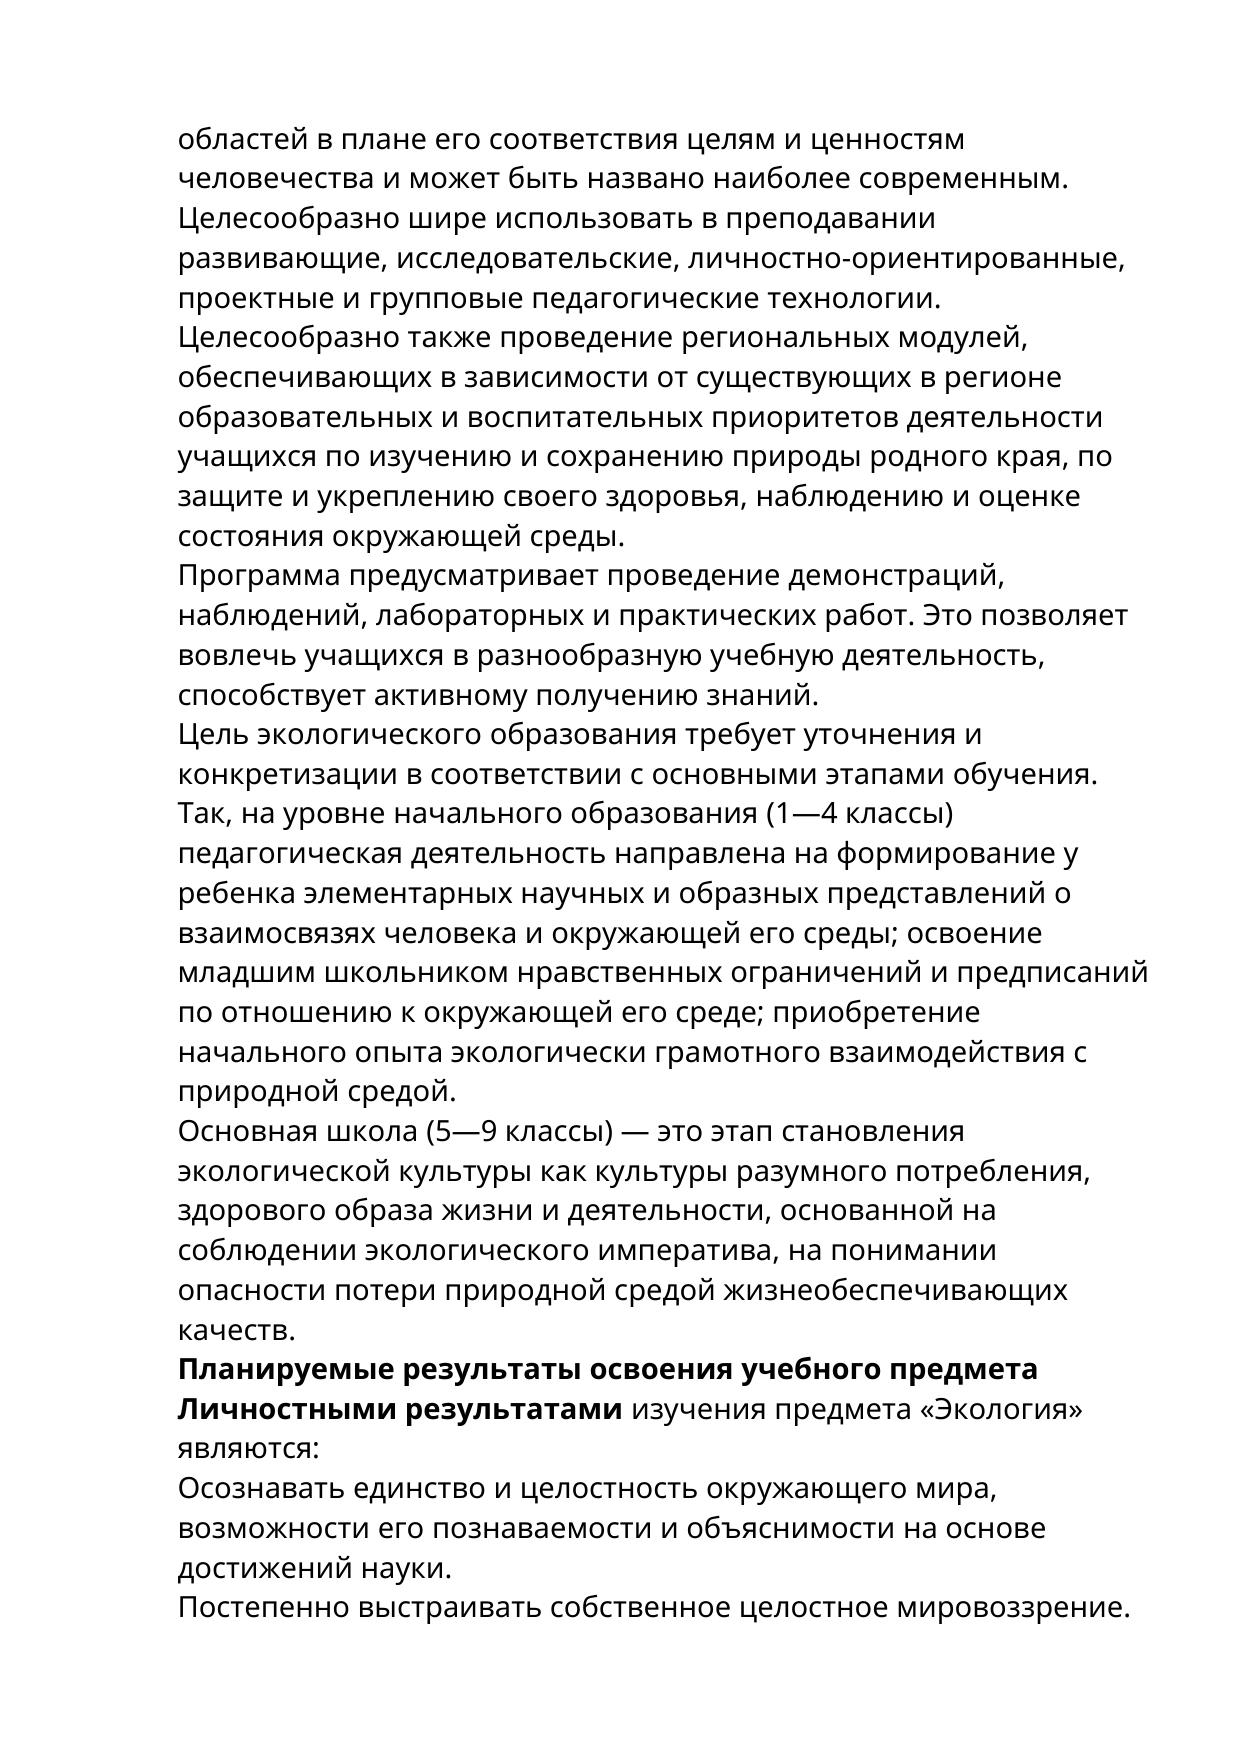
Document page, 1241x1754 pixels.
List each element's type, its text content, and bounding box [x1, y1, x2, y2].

text Программа предусматривает проведение демонстраций, наблюдений, лабораторных и практических работ. Это позволяет вовлечь учащихся в разнообразную учебную деятельность, способствует активному получению знаний. [177, 555, 1152, 713]
text Осознавать единство и целостность окружающего мира, возможности его познаваемости и объяснимости на основе достижений науки. [177, 1467, 1152, 1587]
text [177, 118, 1152, 197]
text Целесообразно шире использовать в преподавании развивающие, исследовательские, личностно-ориентированные, проектные и групповые педагогические технологии. Целесообразно также проведение региональных модулей, обеспечивающих в зависимости от существующих в регионе образовательных и воспитательных приоритетов деятельности учащихся по изучению и сохранению природы родного края, по защите и укреплению своего здоровья, наблюдению и оценке состояния окружающей среды. [177, 197, 1152, 555]
text Личностными результатами изучения предмета «Экология» являются: [177, 1388, 1152, 1467]
text Основная школа (5—9 классы) — это этап становления экологической культуры как культуры разумного потребления, здорового образа жизни и деятельности, основанной на соблюдении экологического императива, на понимании опасности потери природной средой жизнеобеспечивающих качеств. [177, 1110, 1152, 1348]
text Постепенно выстраивать собственное целостное мировоззрение. [177, 1587, 1152, 1626]
text Планируемые результаты освоения учебного предмета [177, 1348, 1152, 1388]
text Цель экологического образования требует уточнения и конкретизации в соответствии с основными этапами обучения. Так, на уровне начального образования (1—4 классы) педагогическая деятельность направлена на формирование у ребенка элементарных научных и образных представлений о взаимосвязях человека и окружающей его среды; освоение младшим школьником нравственных ограничений и предписаний по отношению к окружающей его среде; приобретение начального опыта экологически грамотного взаимодействия с природной средой. [177, 713, 1152, 1110]
